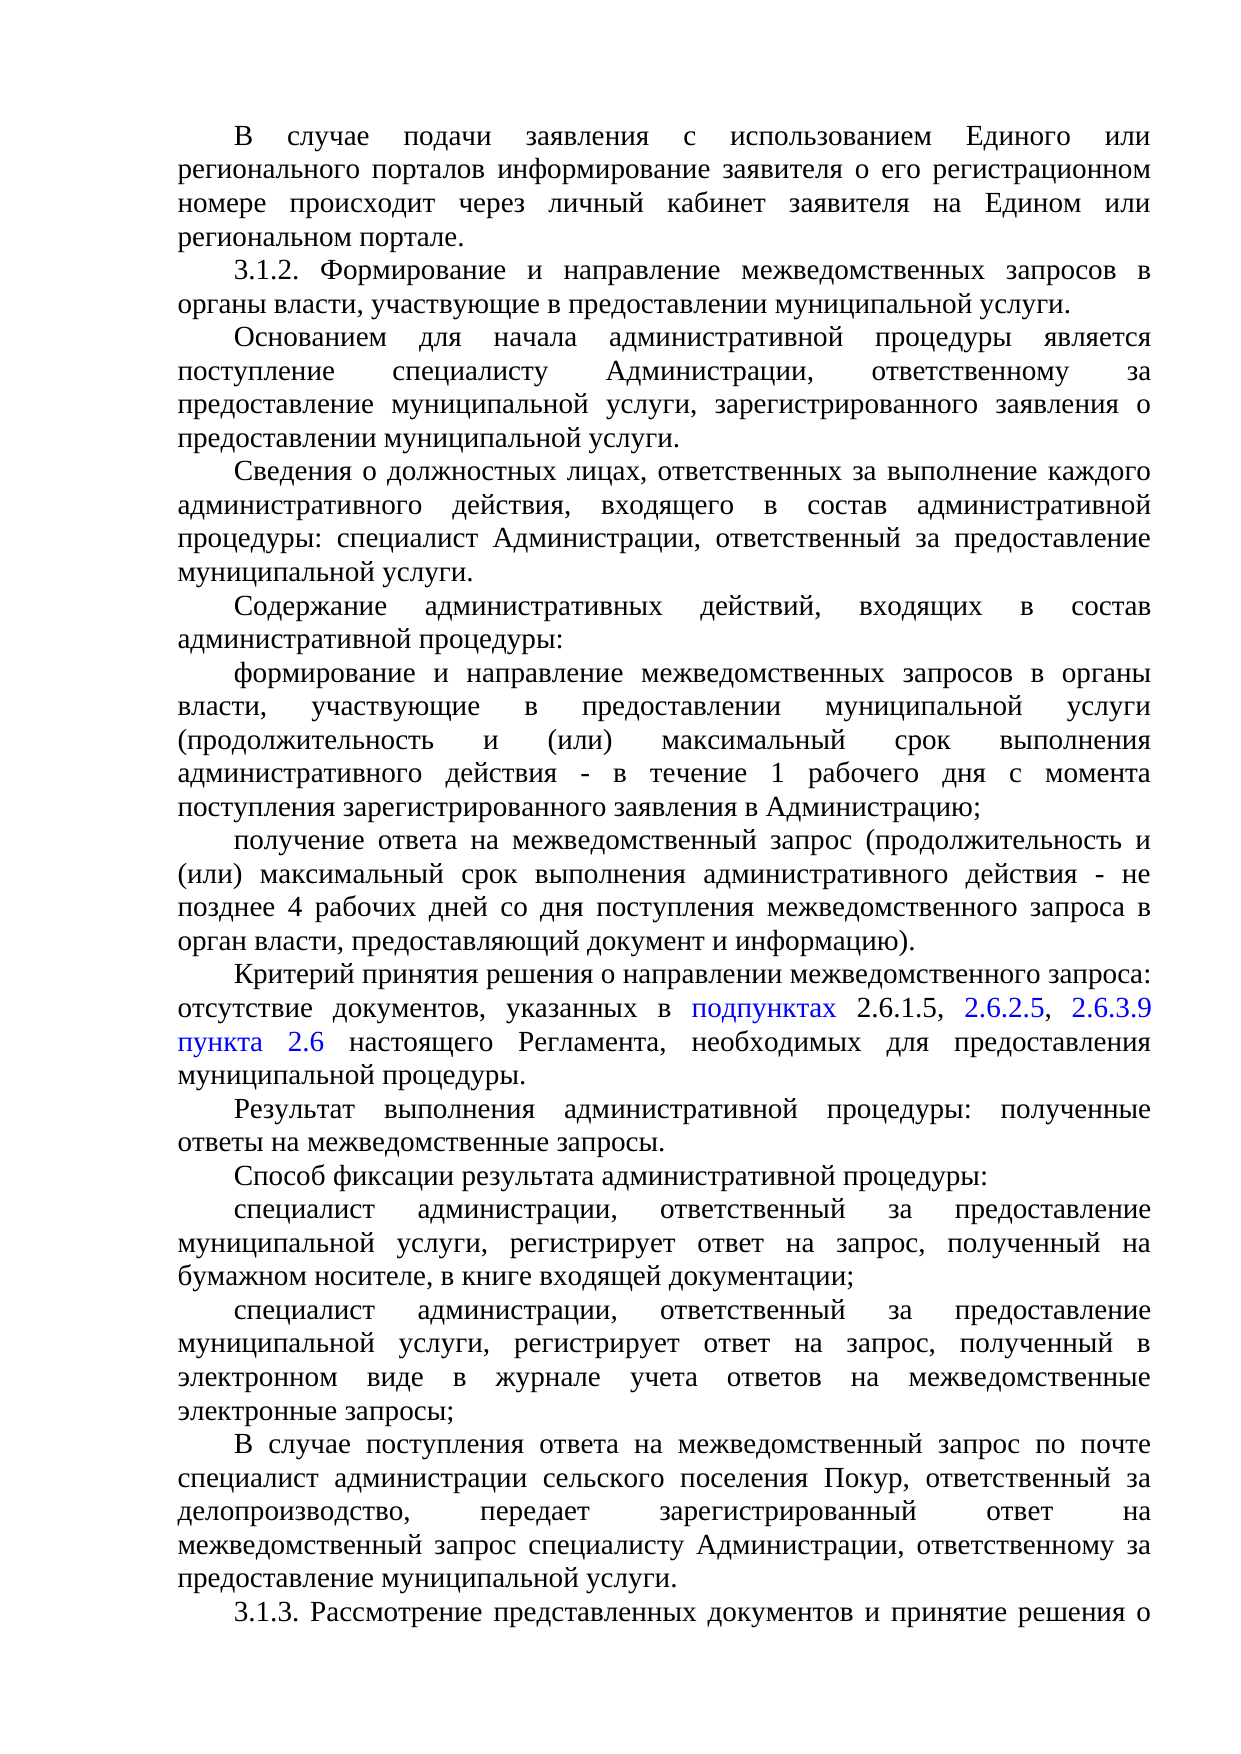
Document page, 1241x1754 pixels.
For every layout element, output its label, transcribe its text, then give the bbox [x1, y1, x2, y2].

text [177, 1594, 1152, 1627]
text Содержание административных действий, входящих в состав административной процедуры: [177, 588, 1152, 655]
text Способ фиксации результата административной процедуры: [177, 1158, 1152, 1191]
text получение ответа на межведомственный запрос (продолжительность и (или) максимальный срок выполнения административного действия - не позднее 4 рабочих дней со дня поступления межведомственного запроса в орган власти, предоставляющий документ и информацию). [177, 822, 1152, 957]
text формирование и направление межведомственных запросов в органы власти, участвующие в предоставлении муниципальной услуги (продолжительность и (или) максимальный срок выполнения административного действия - в течение 1 рабочего дня с момента поступления зарегистрированного заявления в Администрацию; [177, 655, 1152, 822]
text В случае поступления ответа на межведомственный запрос по почте специалист администрации сельского поселения Покур, ответственный за делопроизводство, передает зарегистрированный ответ на межведомственный запрос специалисту Администрации, ответственному за предоставление муниципальной услуги. [177, 1426, 1152, 1594]
text 3.1.2. Формирование и направление межведомственных запросов в органы власти, участвующие в предоставлении муниципальной услуги. [177, 252, 1152, 319]
text В случае подачи заявления с использованием Единого или регионального порталов информирование заявителя о его регистрационном номере происходит через личный кабинет заявителя на Едином или региональном портале. [177, 118, 1152, 252]
text Основанием для начала административной процедуры является поступление специалисту Администрации, ответственному за предоставление муниципальной услуги, зарегистрированного заявления о предоставлении муниципальной услуги. [177, 319, 1152, 453]
text Критерий принятия решения о направлении межведомственного запроса: отсутствие документов, указанных в подпунктах 2.6.1.5, 2.6.2.5, 2.6.3.9 пункта 2.6 настоящего Регламента, необходимых для предоставления муниципальной процедуры. [177, 957, 1152, 1091]
text специалист администрации, ответственный за предоставление муниципальной услуги, регистрирует ответ на запрос, полученный в электронном виде в журнале учета ответов на межведомственные электронные запросы; [177, 1292, 1152, 1426]
text специалист администрации, ответственный за предоставление муниципальной услуги, регистрирует ответ на запрос, полученный на бумажном носителе, в книге входящей документации; [177, 1191, 1152, 1292]
text Результат выполнения административной процедуры: полученные ответы на межведомственные запросы. [177, 1091, 1152, 1158]
text Сведения о должностных лицах, ответственных за выполнение каждого административного действия, входящего в состав административной процедуры: специалист Администрации, ответственный за предоставление муниципальной услуги. [177, 453, 1152, 588]
